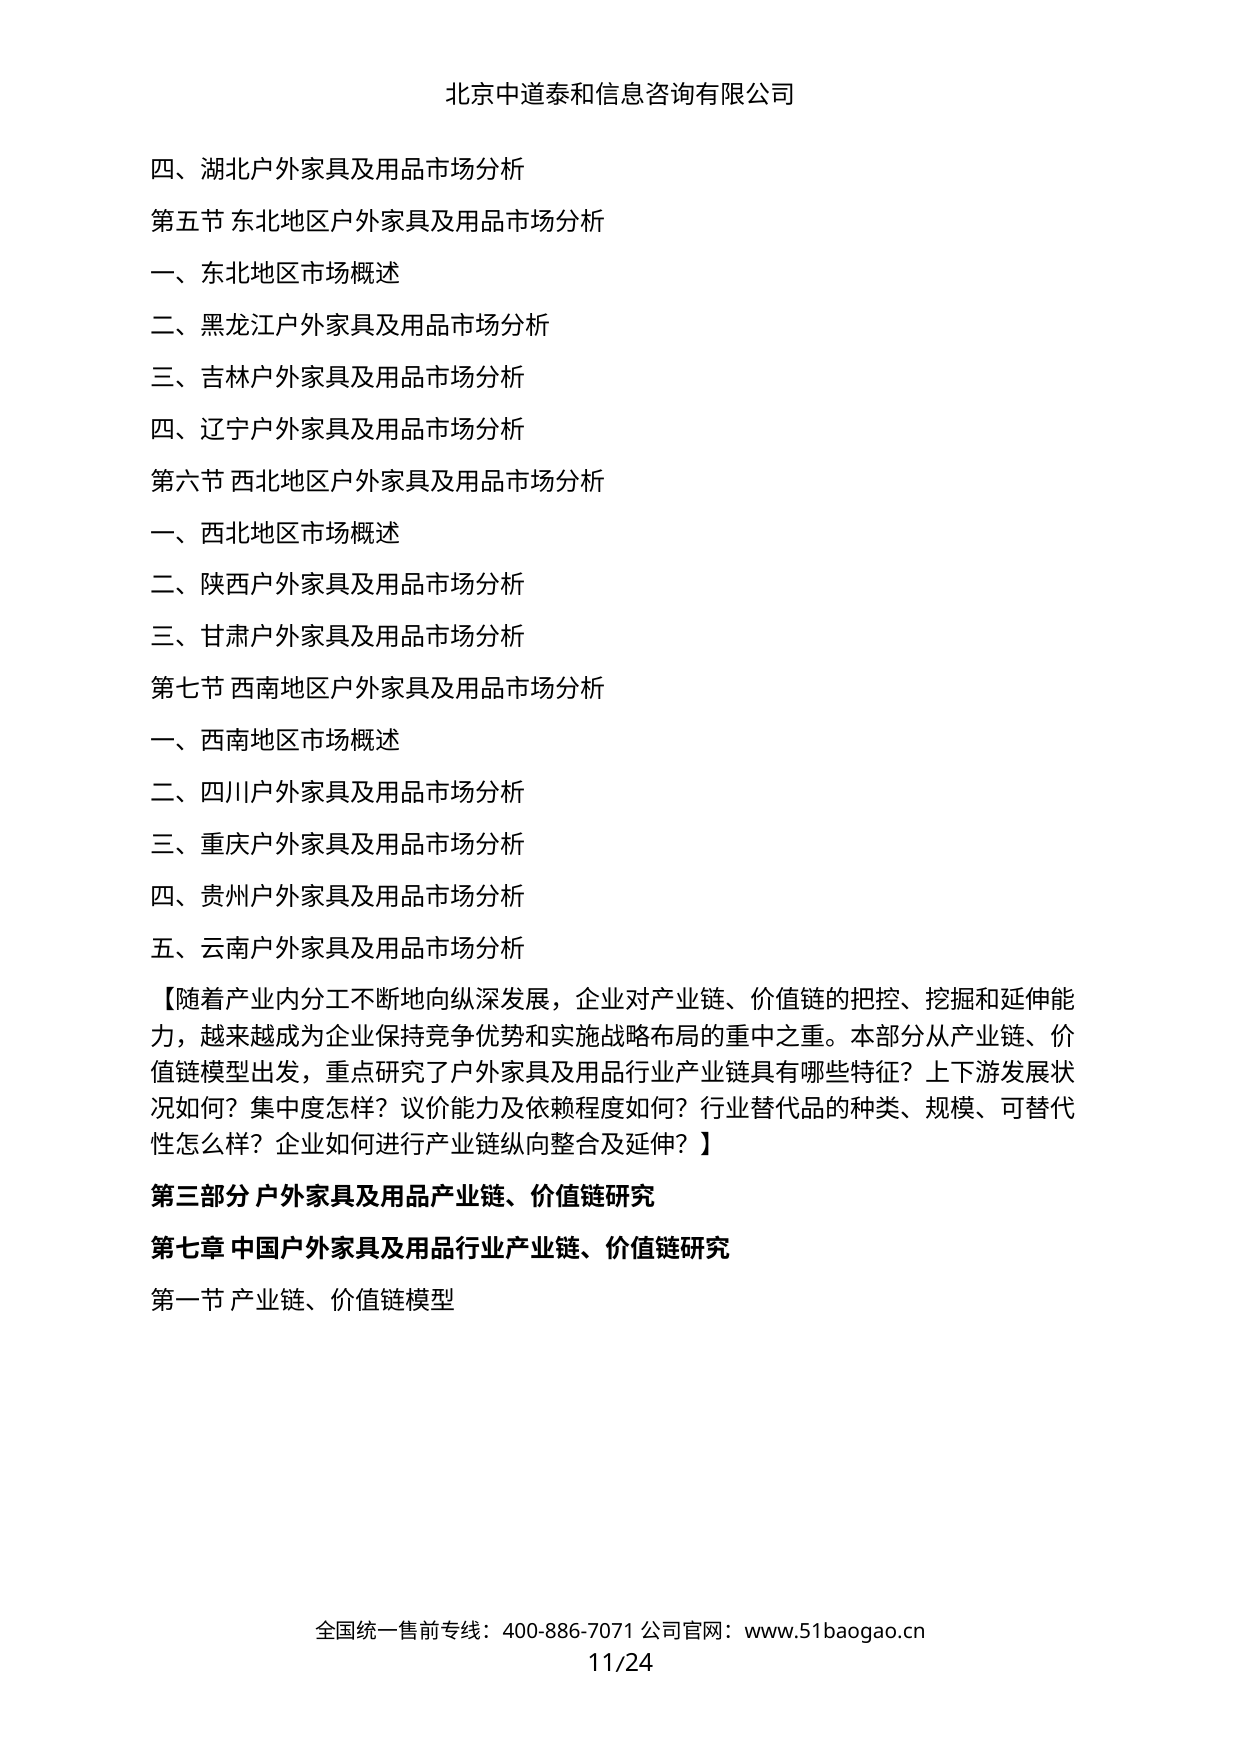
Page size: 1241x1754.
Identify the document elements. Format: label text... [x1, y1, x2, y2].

text 一、西北地区市场概述 [150, 513, 1090, 549]
text 第一节 产业链、价值链模型 [150, 1281, 1090, 1317]
text 四、辽宁户外家具及用品市场分析 [150, 409, 1090, 446]
text 第七节 西南地区户外家具及用品市场分析 [150, 669, 1090, 705]
text 四、湖北户外家具及用品市场分析 [150, 150, 1090, 186]
text 【随着产业内分工不断地向纵深发展，企业对产业链、价值链的把控、挖掘和延伸能力，越来越成为企业保持竞争优势和实施战略布局的重中之重。本部分从产业链、价值链模型出发，重点研究了户外家具及用品行业产业链具有哪些特征？上下游发展状况如何？集中度怎样？议价能力及依赖程度如何？行业替代品的种类、规模、可替代性怎么样？企业如何进行产业链纵向整合及延伸？】 [150, 980, 1090, 1161]
text 四、贵州户外家具及用品市场分析 [150, 876, 1090, 912]
text 二、黑龙江户外家具及用品市场分析 [150, 306, 1090, 342]
text 第七章 中国户外家具及用品行业产业链、价值链研究 [150, 1229, 1090, 1265]
text 三、甘肃户外家具及用品市场分析 [150, 617, 1090, 653]
text 二、四川户外家具及用品市场分析 [150, 772, 1090, 809]
text 第五节 东北地区户外家具及用品市场分析 [150, 202, 1090, 238]
text 一、东北地区市场概述 [150, 254, 1090, 290]
text 二、陕西户外家具及用品市场分析 [150, 565, 1090, 601]
text 三、重庆户外家具及用品市场分析 [150, 824, 1090, 861]
text 三、吉林户外家具及用品市场分析 [150, 357, 1090, 394]
text 第三部分 户外家具及用品产业链、价值链研究 [150, 1177, 1090, 1213]
text 五、云南户外家具及用品市场分析 [150, 928, 1090, 964]
text 一、西南地区市场概述 [150, 721, 1090, 757]
text 第六节 西北地区户外家具及用品市场分析 [150, 461, 1090, 497]
